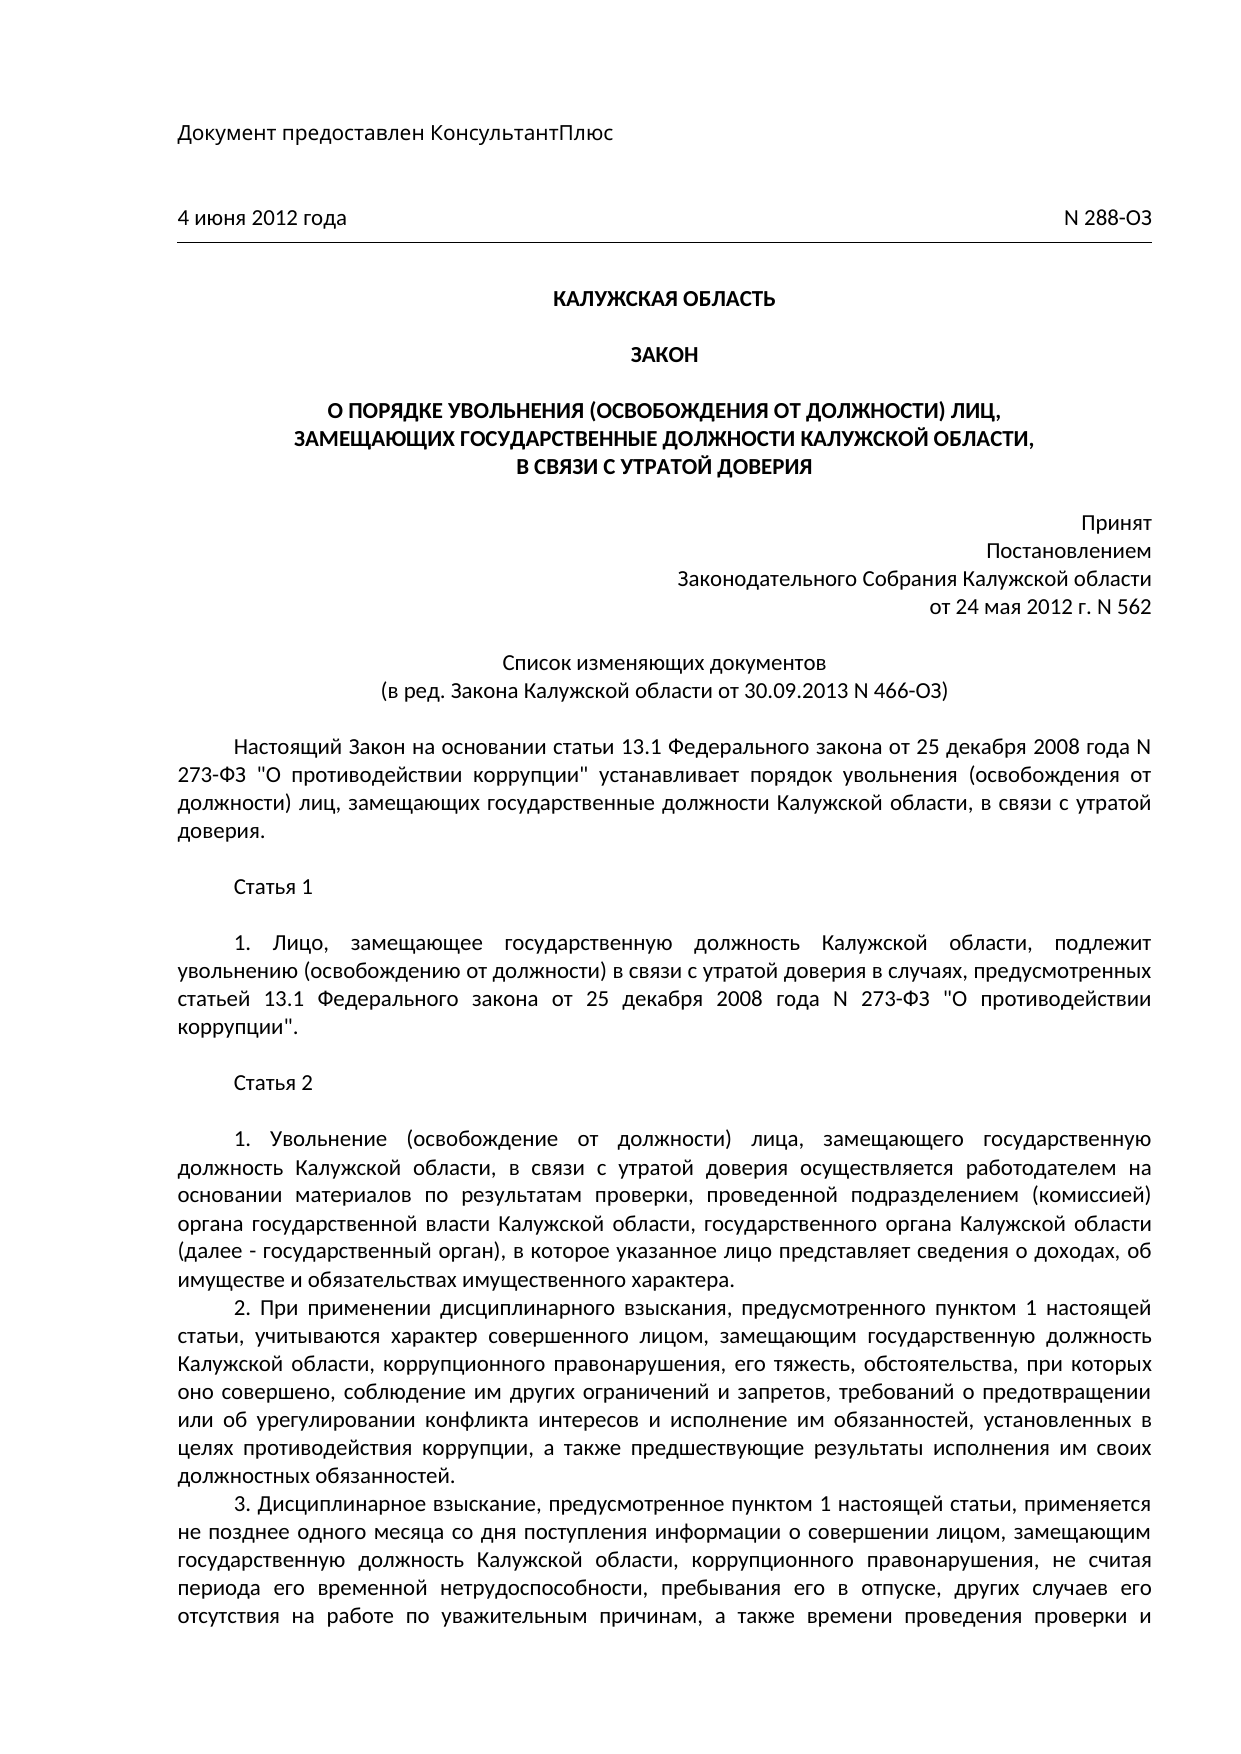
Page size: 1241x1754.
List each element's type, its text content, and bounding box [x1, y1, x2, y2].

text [177, 1489, 1152, 1629]
text Настоящий Закон на основании статьи 13.1 Федерального закона от 25 декабря 2008 года N 273-ФЗ "О противодействии коррупции" устанавливает порядок увольнения (освобождения от должности) лиц, замещающих государственные должности Калужской области, в связи с утратой доверия. [177, 732, 1152, 844]
text 1. Лицо, замещающее государственную должность Калужской области, подлежит увольнению (освобождению от должности) в связи с утратой доверия в случаях, предусмотренных статьей 13.1 Федерального закона от 25 декабря 2008 года N 273-ФЗ "О противодействии коррупции". [177, 928, 1152, 1041]
text Список изменяющих документов [177, 648, 1152, 676]
text 2. При применении дисциплинарного взыскания, предусмотренного пунктом 1 настоящей статьи, учитываются характер совершенного лицом, замещающим государственную должность Калужской области, коррупционного правонарушения, его тяжесть, обстоятельства, при которых оно совершено, соблюдение им других ограничений и запретов, требований о предотвращении или об урегулировании конфликта интересов и исполнение им обязанностей, установленных в целях противодействия коррупции, а также предшествующие результаты исполнения им своих должностных обязанностей. [177, 1293, 1152, 1489]
table_header 4 июня 2012 года [177, 203, 664, 231]
text Постановлением [177, 536, 1152, 564]
title ЗАКОН [177, 340, 1152, 368]
text Статья 2 [177, 1068, 1152, 1097]
text Статья 1 [177, 872, 1152, 900]
table_header N 288-ОЗ [664, 203, 1152, 231]
text от 24 мая 2012 г. N 562 [177, 592, 1152, 620]
text Законодательного Собрания Калужской области [177, 564, 1152, 592]
text 1. Увольнение (освобождение от должности) лица, замещающего государственную должность Калужской области, в связи с утратой доверия осуществляется работодателем на основании материалов по результатам проверки, проведенной подразделением (комиссией) органа государственной власти Калужской области, государственного органа Калужской области (далее - государственный орган), в которое указанное лицо представляет сведения о доходах, об имуществе и обязательствах имущественного характера. [177, 1124, 1152, 1293]
title В СВЯЗИ С УТРАТОЙ ДОВЕРИЯ [177, 452, 1152, 480]
title ЗАМЕЩАЮЩИХ ГОСУДАРСТВЕННЫЕ ДОЛЖНОСТИ КАЛУЖСКОЙ ОБЛАСТИ, [177, 424, 1152, 452]
title КАЛУЖСКАЯ ОБЛАСТЬ [177, 284, 1152, 312]
title О ПОРЯДКЕ УВОЛЬНЕНИЯ (ОСВОБОЖДЕНИЯ ОТ ДОЛЖНОСТИ) ЛИЦ, [177, 396, 1152, 424]
text (в ред. Закона Калужской области от 30.09.2013 N 466-ОЗ) [177, 676, 1152, 704]
text Принят [177, 508, 1152, 536]
title Документ предоставлен КонсультантПлюс [177, 118, 1152, 175]
